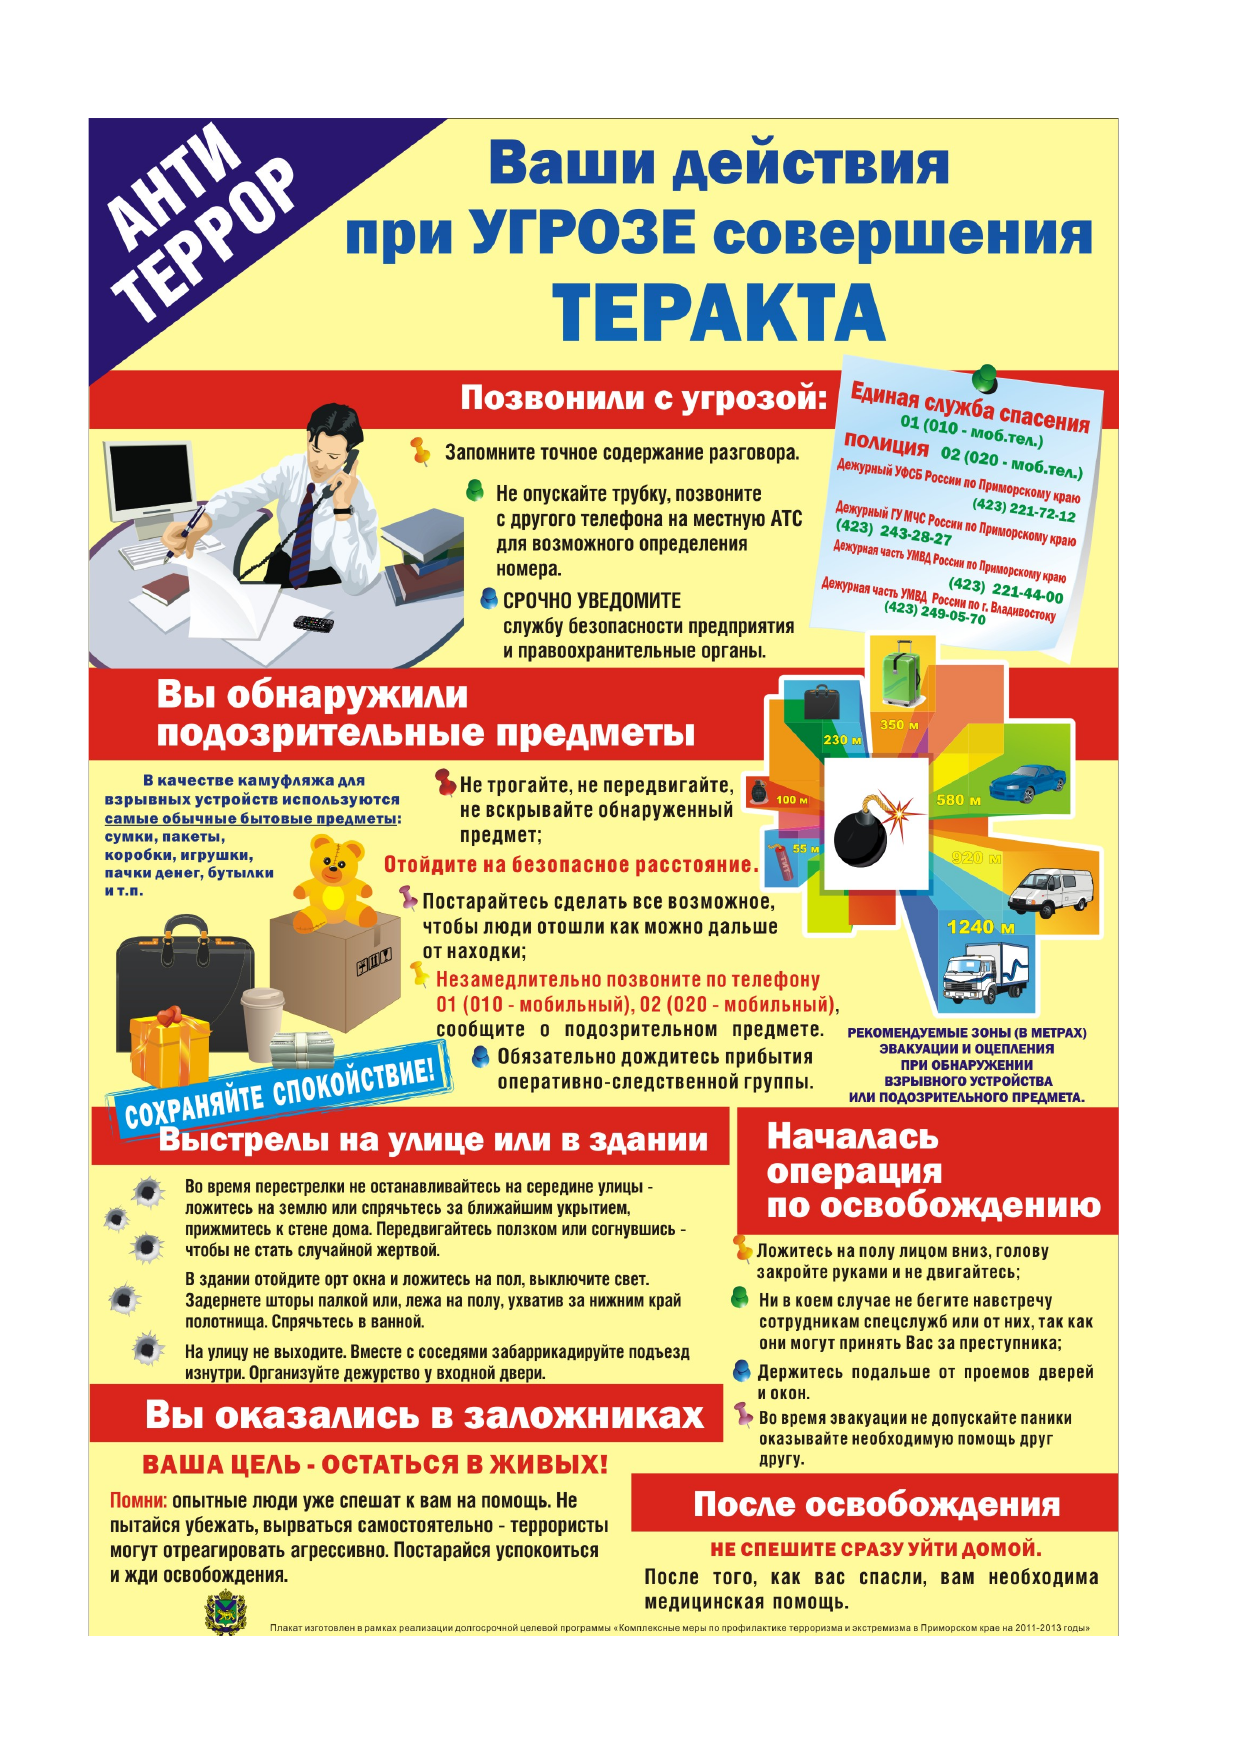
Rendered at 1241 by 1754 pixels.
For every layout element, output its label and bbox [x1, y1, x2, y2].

picture [88, 118, 1119, 1636]
